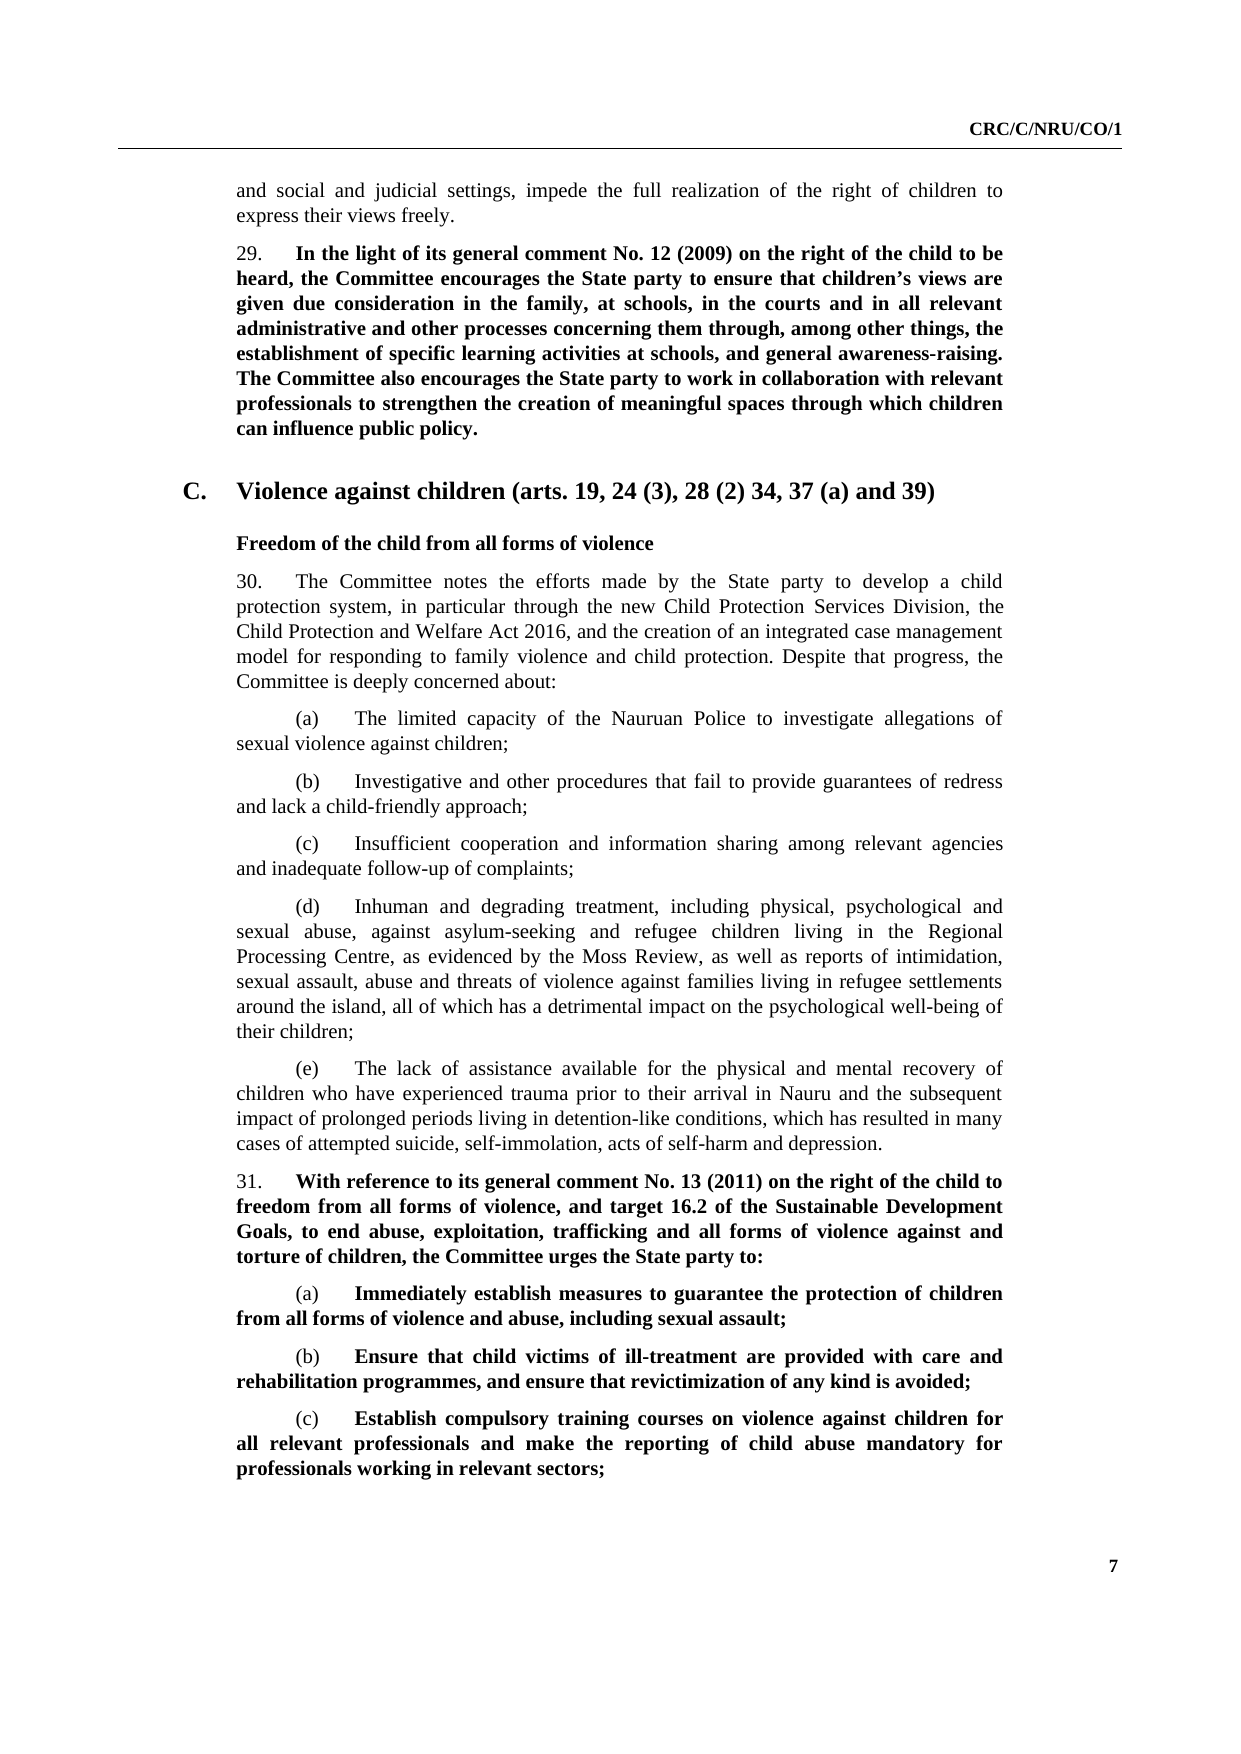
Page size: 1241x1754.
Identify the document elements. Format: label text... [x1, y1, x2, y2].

text (b) Ensure that child victims of ill-treatment are provided with care and rehabilitation programmes, and ensure that revictimization of any kind is avoided; [236, 1343, 1004, 1393]
text 31. With reference to its general comment No. 13 (2011) on the right of the child to freedom from all forms of violence, and target 16.2 of the Sustainable Development Goals, to end abuse, exploitation, trafficking and all forms of violence against and torture of children, the Committee urges the State party to: [236, 1168, 1004, 1268]
text 29. In the light of its general comment No. 12 (2009) on the right of the child to be heard, the Committee encourages the State party to ensure that children’s views are given due consideration in the family, at schools, in the courts and in all relevant administrative and other processes concerning them through, among other things, the establishment of specific learning activities at schools, and general awareness-raising. The Committee also encourages the State party to work in collaboration with relevant professionals to strengthen the creation of meaningful spaces through which children can influence public policy. [236, 240, 1004, 440]
text (a) Immediately establish measures to guarantee the protection of children from all forms of violence and abuse, including sexual assault; [236, 1280, 1004, 1330]
text (d) Inhuman and degrading treatment, including physical, psychological and sexual abuse, against asylum-seeking and refugee children living in the Regional Processing Centre, as evidenced by the Moss Review, as well as reports of intimidation, sexual assault, abuse and threats of violence against families living in refugee settlements around the island, all of which has a detrimental impact on the psychological well-being of their children; [236, 893, 1004, 1043]
text 30. The Committee notes the efforts made by the State party to develop a child protection system, in particular through the new Child Protection Services Division, the Child Protection and Welfare Act 2016, and the creation of an integrated case management model for responding to family violence and child protection. Despite that progress, the Committee is deeply concerned about: [236, 568, 1004, 693]
text Freedom of the child from all forms of violence [118, 530, 1004, 555]
text (e) The lack of assistance available for the physical and mental recovery of children who have experienced trauma prior to their arrival in Nauru and the subsequent impact of prolonged periods living in detention-like conditions, which has resulted in many cases of attempted suicide, self-immolation, acts of self-harm and depression. [236, 1055, 1004, 1155]
text (c) Insufficient cooperation and information sharing among relevant agencies and inadequate follow-up of complaints; [236, 830, 1004, 880]
text C. Violence against children (arts. 19, 24 (3), 28 (2) 34, 37 (a) and 39) [118, 477, 1004, 505]
text (a) The limited capacity of the Nauruan Police to investigate allegations of sexual violence against children; [236, 705, 1004, 755]
text (b) Investigative and other procedures that fail to provide guarantees of redress and lack a child-friendly approach; [236, 768, 1004, 818]
text (c) Establish compulsory training courses on violence against children for all relevant professionals and make the reporting of child abuse mandatory for professionals working in relevant sectors; [236, 1405, 1004, 1480]
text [236, 177, 1004, 227]
